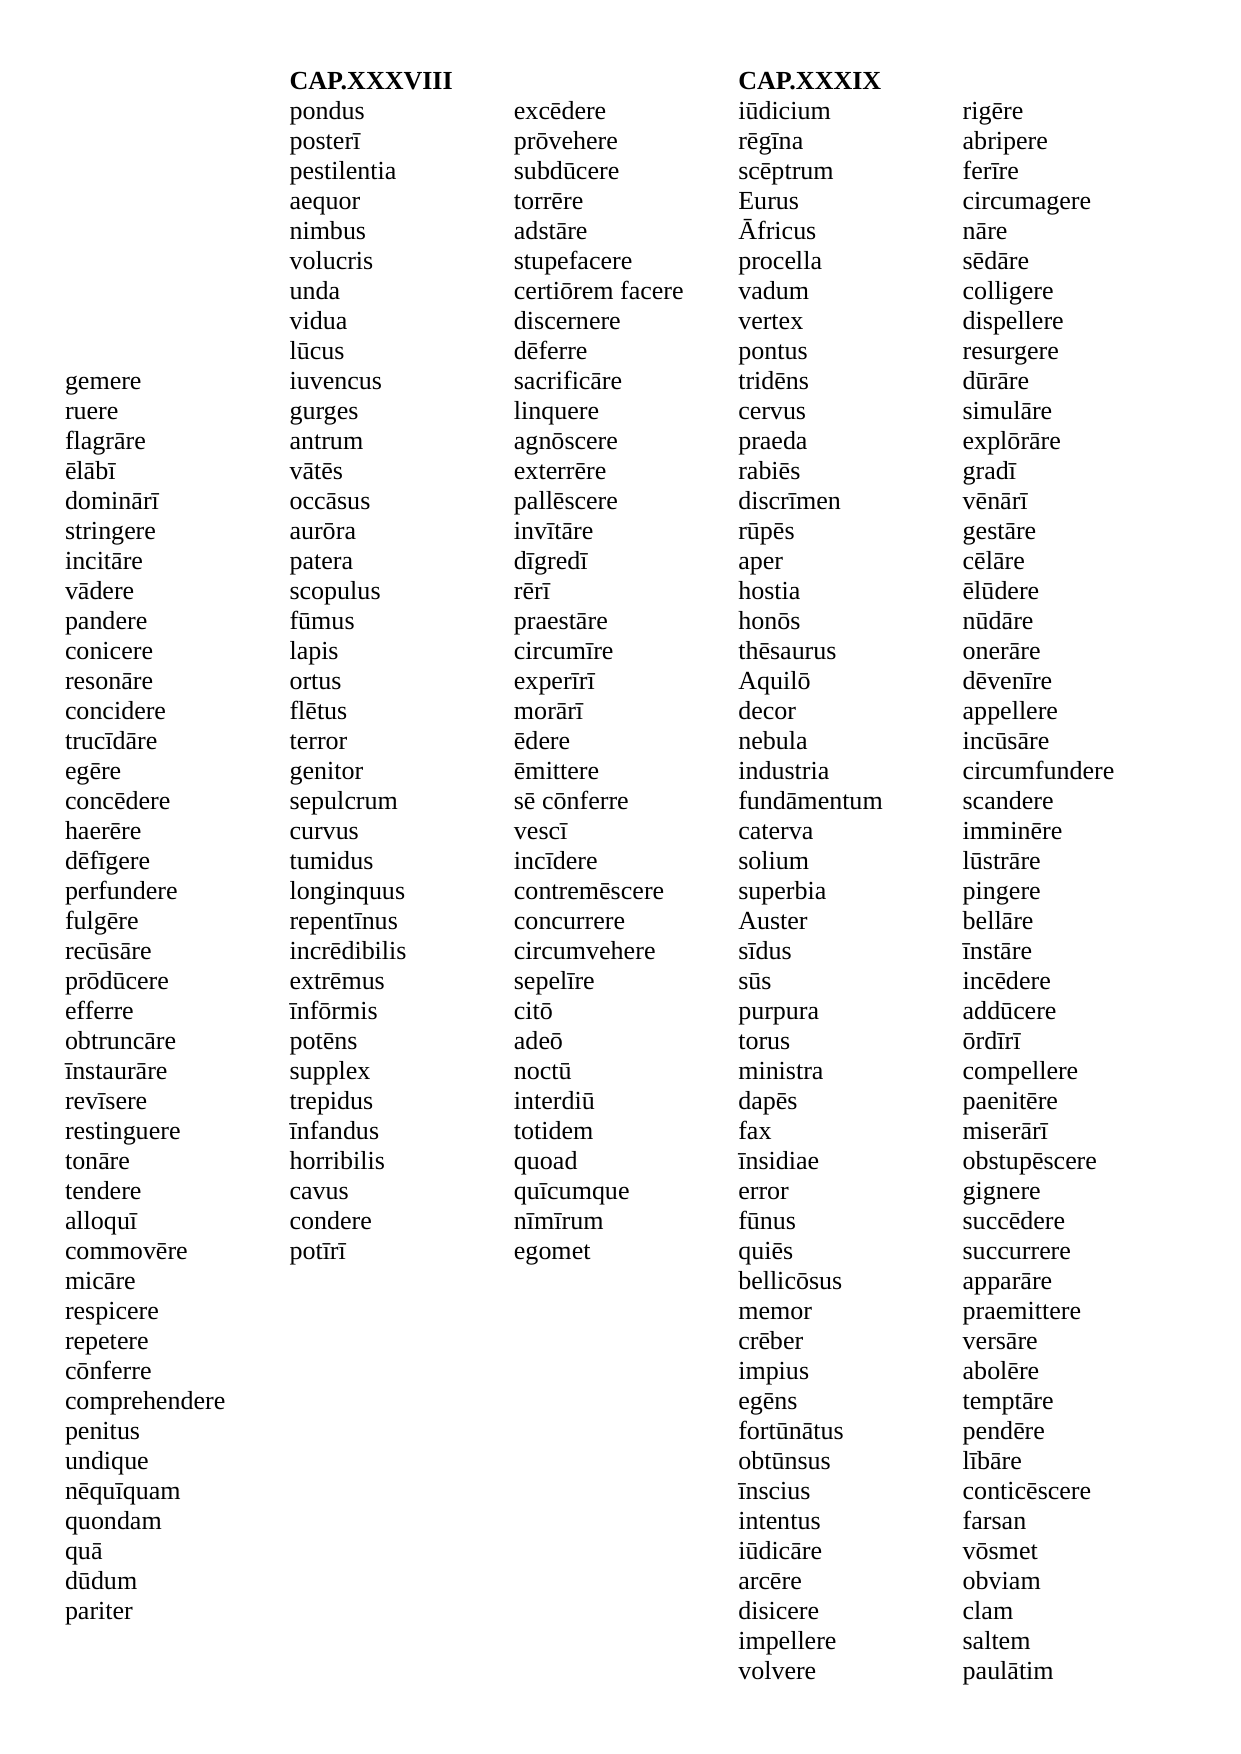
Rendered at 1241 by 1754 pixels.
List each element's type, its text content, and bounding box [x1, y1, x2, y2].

table_header CAP.XXXVIII pondus posterī pestilentia aequor nimbus volucris unda vidua lūcus iuvencus gurges antrum vātēs occāsus aurōra patera scopulus fūmus lapis ortus flētus terror genitor sepulcrum curvus tumidus longinquus repentīnus incrēdibilis extrēmus īnfōrmis potēns supplex trepidus īnfandus horribilis cavus condere potīrī [284, 59, 508, 1691]
table_header gemere ruere flagrāre ēlābī dominārī stringere incitāre vādere pandere conicere resonāre concidere trucīdāre egēre concēdere haerēre dēfīgere perfundere fulgēre recūsāre prōdūcere efferre obtruncāre īnstaurāre revīsere restinguere tonāre tendere alloquī commovēre micāre respicere repetere cōnferre comprehendere penitus undique nēquīquam quondam quā dūdum pariter [59, 59, 283, 1691]
table_header CAP.XXXIX iūdicium rēgīna scēptrum Eurus Āfricus procella vadum vertex pontus tridēns cervus praeda rabiēs discrīmen rūpēs aper hostia honōs thēsaurus Aquilō decor nebula industria fundāmentum caterva solium superbia Auster sīdus sūs purpura torus ministra dapēs fax īnsidiae error fūnus quiēs bellicōsus memor crēber impius egēns fortūnātus obtūnsus īnscius intentus iūdicāre arcēre disicere impellere volvere [733, 59, 957, 1691]
table_header excēdere prōvehere subdūcere torrēre adstāre stupefacere certiōrem facere discernere dēferre sacrificāre linquere agnōscere exterrēre pallēscere invītāre dīgredī rērī praestāre circumīre experīrī morārī ēdere ēmittere sē cōnferre vescī incīdere contremēscere concurrere circumvehere sepelīre citō adeō noctū interdiū totidem quoad quīcumque nīmīrum egomet [508, 59, 732, 1691]
table_header rigēre abripere ferīre circumagere nāre sēdāre colligere dispellere resurgere dūrāre simulāre explōrāre gradī vēnārī gestāre cēlāre ēlūdere nūdāre onerāre dēvenīre appellere incūsāre circumfundere scandere imminēre lūstrāre pingere bellāre īnstāre incēdere addūcere ōrdīrī compellere paenitēre miserārī obstupēscere gignere succēdere succurrere apparāre praemittere versāre abolēre temptāre pendēre lībāre conticēscere farsan vōsmet obviam clam saltem paulātim [957, 59, 1181, 1691]
